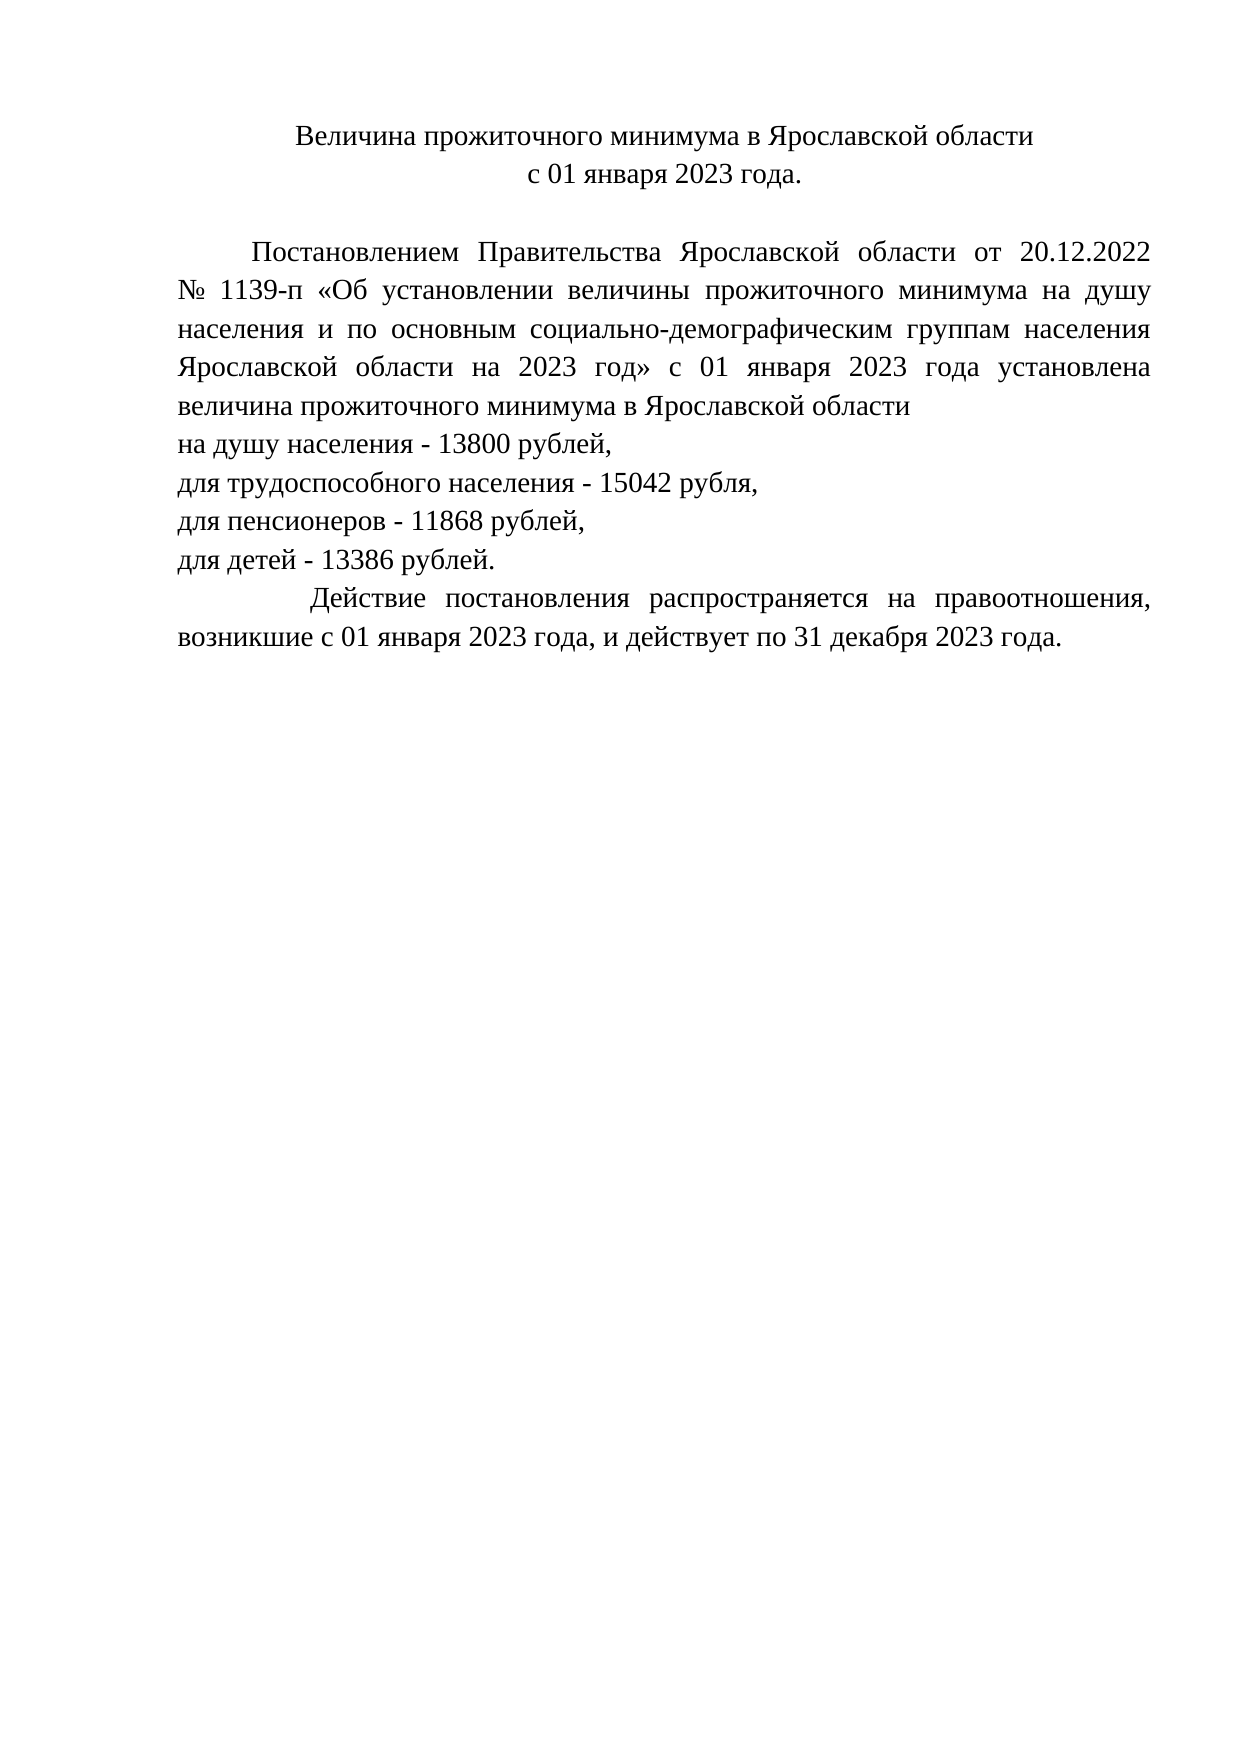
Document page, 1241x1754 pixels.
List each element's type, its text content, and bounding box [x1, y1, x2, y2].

text Постановлением Правительства Ярославской области от 20.12.2022 № 1139-п «Об установлении величины прожиточного минимума на душу населения и по основным социально-демографическим группам населения Ярославской области на 2023 год» с 01 января 2023 года установлена величина прожиточного минимума в Ярославской области [177, 234, 1152, 421]
text для пенсионеров - 11868 рублей, [177, 503, 1152, 537]
text Действие постановления распространяется на правоотношения, возникшие с 01 января 2023 года, и действует по 31 декабря 2023 года. [177, 581, 1152, 653]
text на душу населения - 13800 рублей, [177, 426, 1152, 460]
text с 01 января 2023 года. [177, 157, 1152, 190]
text Величина прожиточного минимума в Ярославской области [177, 118, 1152, 152]
text для детей - 13386 рублей. [177, 542, 1152, 576]
text для трудоспособного населения - 15042 рубля, [177, 465, 1152, 498]
